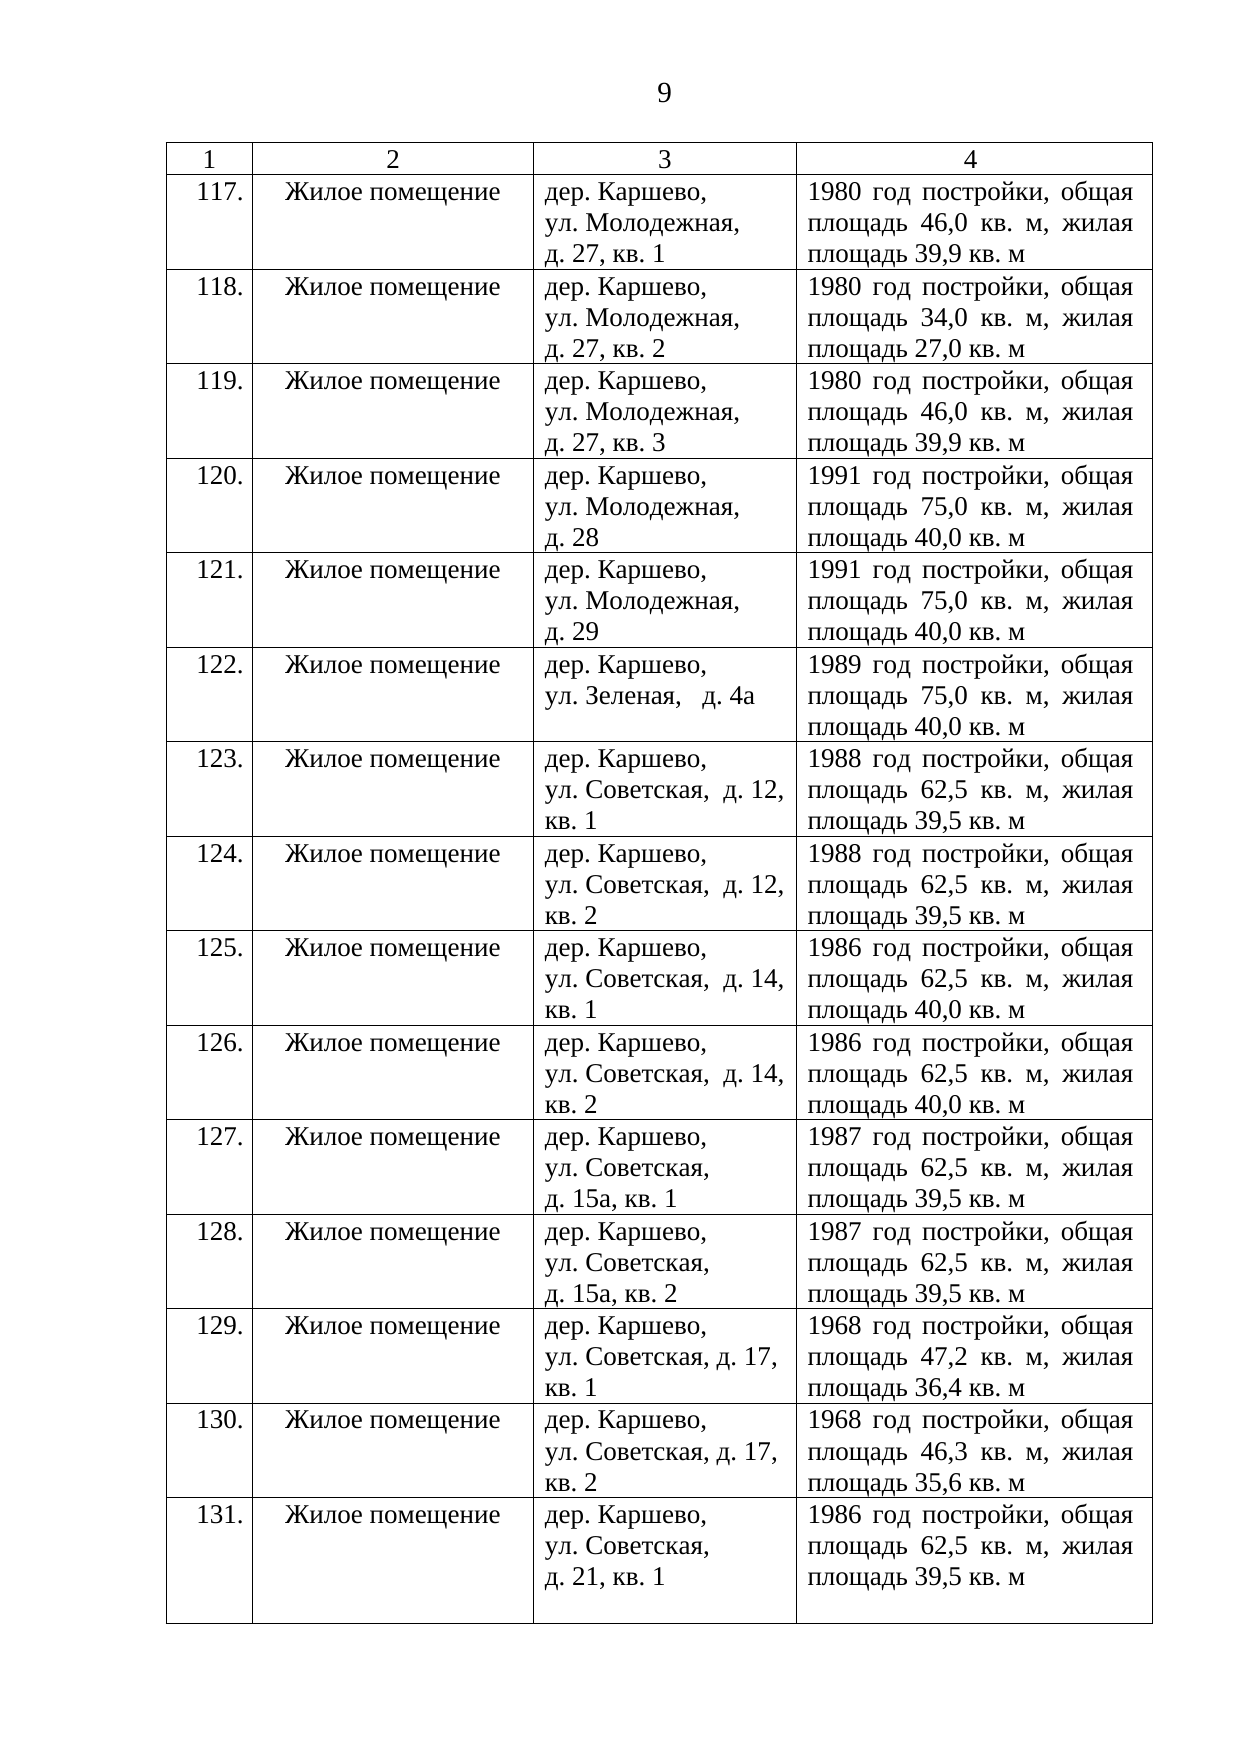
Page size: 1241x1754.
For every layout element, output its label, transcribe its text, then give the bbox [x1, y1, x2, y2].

table_cell Жилое помещение [253, 1309, 533, 1402]
table_cell [167, 837, 252, 930]
table_cell 1988 год постройки, общая площадь 62,5 кв. м, жилая площадь 39,5 кв. м [797, 837, 1152, 930]
table_cell 1991 год постройки, общая площадь 75,0 кв. м, жилая площадь 40,0 кв. м [797, 459, 1152, 552]
table_cell [167, 1215, 252, 1308]
table_cell Жилое помещение [253, 1120, 533, 1213]
table_cell [167, 1309, 252, 1402]
table_header 2 [253, 143, 533, 174]
table_cell 1986 год постройки, общая площадь 62,5 кв. м, жилая площадь 40,0 кв. м [797, 1026, 1152, 1119]
table_cell дер. Каршево, ул. Молодежная, д. 27, кв. 1 [534, 175, 796, 269]
table_cell [167, 364, 252, 458]
table_cell [167, 1026, 252, 1119]
table_cell дер. Каршево, ул. Молодежная, д. 28 [534, 459, 796, 552]
table_cell [167, 1404, 252, 1497]
table_cell дер. Каршево, ул. Советская, д. 21, кв. 1 [534, 1498, 796, 1623]
table_cell дер. Каршево, ул. Советская, д. 15а, кв. 1 [534, 1120, 796, 1213]
table_cell дер. Каршево, ул. Советская, д. 12, кв. 1 [534, 742, 796, 836]
table_cell Жилое помещение [253, 553, 533, 647]
table_header 1 [167, 143, 252, 174]
table_cell 1987 год постройки, общая площадь 62,5 кв. м, жилая площадь 39,5 кв. м [797, 1215, 1152, 1308]
table_cell 1987 год постройки, общая площадь 62,5 кв. м, жилая площадь 39,5 кв. м [797, 1120, 1152, 1213]
table_cell 1988 год постройки, общая площадь 62,5 кв. м, жилая площадь 39,5 кв. м [797, 742, 1152, 836]
table_cell дер. Каршево, ул. Советская, д. 14, кв. 2 [534, 1026, 796, 1119]
table_cell Жилое помещение [253, 1215, 533, 1308]
table_cell дер. Каршево, ул. Советская, д. 15а, кв. 2 [534, 1215, 796, 1308]
table_cell 1989 год постройки, общая площадь 75,0 кв. м, жилая площадь 40,0 кв. м [797, 648, 1152, 741]
table_cell Жилое помещение [253, 175, 533, 269]
table_cell Жилое помещение [253, 1498, 533, 1623]
table_cell [167, 270, 252, 363]
table_header 4 [797, 143, 1152, 174]
table_cell [167, 175, 252, 269]
table_cell Жилое помещение [253, 931, 533, 1024]
table_cell дер. Каршево, ул. Советская, д. 14, кв. 1 [534, 931, 796, 1024]
table_cell [167, 648, 252, 741]
table_cell дер. Каршево, ул. Зеленая, д. 4а [534, 648, 796, 741]
table_cell Жилое помещение [253, 837, 533, 930]
table_cell Жилое помещение [253, 364, 533, 458]
table_cell Жилое помещение [253, 270, 533, 363]
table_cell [797, 1498, 1152, 1623]
table_header 3 [534, 143, 796, 174]
table_cell дер. Каршево, ул. Молодежная, д. 27, кв. 3 [534, 364, 796, 458]
table_cell Жилое помещение [253, 742, 533, 836]
table_cell [167, 1498, 252, 1623]
table_cell 1986 год постройки, общая площадь 62,5 кв. м, жилая площадь 40,0 кв. м [797, 931, 1152, 1024]
table_cell Жилое помещение [253, 648, 533, 741]
table_cell 1968 год постройки, общая площадь 47,2 кв. м, жилая площадь 36,4 кв. м [797, 1309, 1152, 1402]
table_cell [167, 931, 252, 1024]
table_cell 1968 год постройки, общая площадь 46,3 кв. м, жилая площадь 35,6 кв. м [797, 1404, 1152, 1497]
table_cell дер. Каршево, ул. Молодежная, д. 29 [534, 553, 796, 647]
table_cell дер. Каршево, ул. Советская, д. 17, кв. 2 [534, 1404, 796, 1497]
table_cell [167, 742, 252, 836]
table_cell Жилое помещение [253, 1026, 533, 1119]
table_cell дер. Каршево, ул. Молодежная, д. 27, кв. 2 [534, 270, 796, 363]
table_cell 1980 год постройки, общая площадь 46,0 кв. м, жилая площадь 39,9 кв. м [797, 175, 1152, 269]
table_cell дер. Каршево, ул. Советская, д. 12, кв. 2 [534, 837, 796, 930]
table_cell дер. Каршево, ул. Советская, д. 17, кв. 1 [534, 1309, 796, 1402]
table_cell [167, 459, 252, 552]
table_cell 1991 год постройки, общая площадь 75,0 кв. м, жилая площадь 40,0 кв. м [797, 553, 1152, 647]
table_cell Жилое помещение [253, 1404, 533, 1497]
table_cell Жилое помещение [253, 459, 533, 552]
table_cell 1980 год постройки, общая площадь 34,0 кв. м, жилая площадь 27,0 кв. м [797, 270, 1152, 363]
table_cell 1980 год постройки, общая площадь 46,0 кв. м, жилая площадь 39,9 кв. м [797, 364, 1152, 458]
table_cell [167, 553, 252, 647]
table_cell [167, 1120, 252, 1213]
